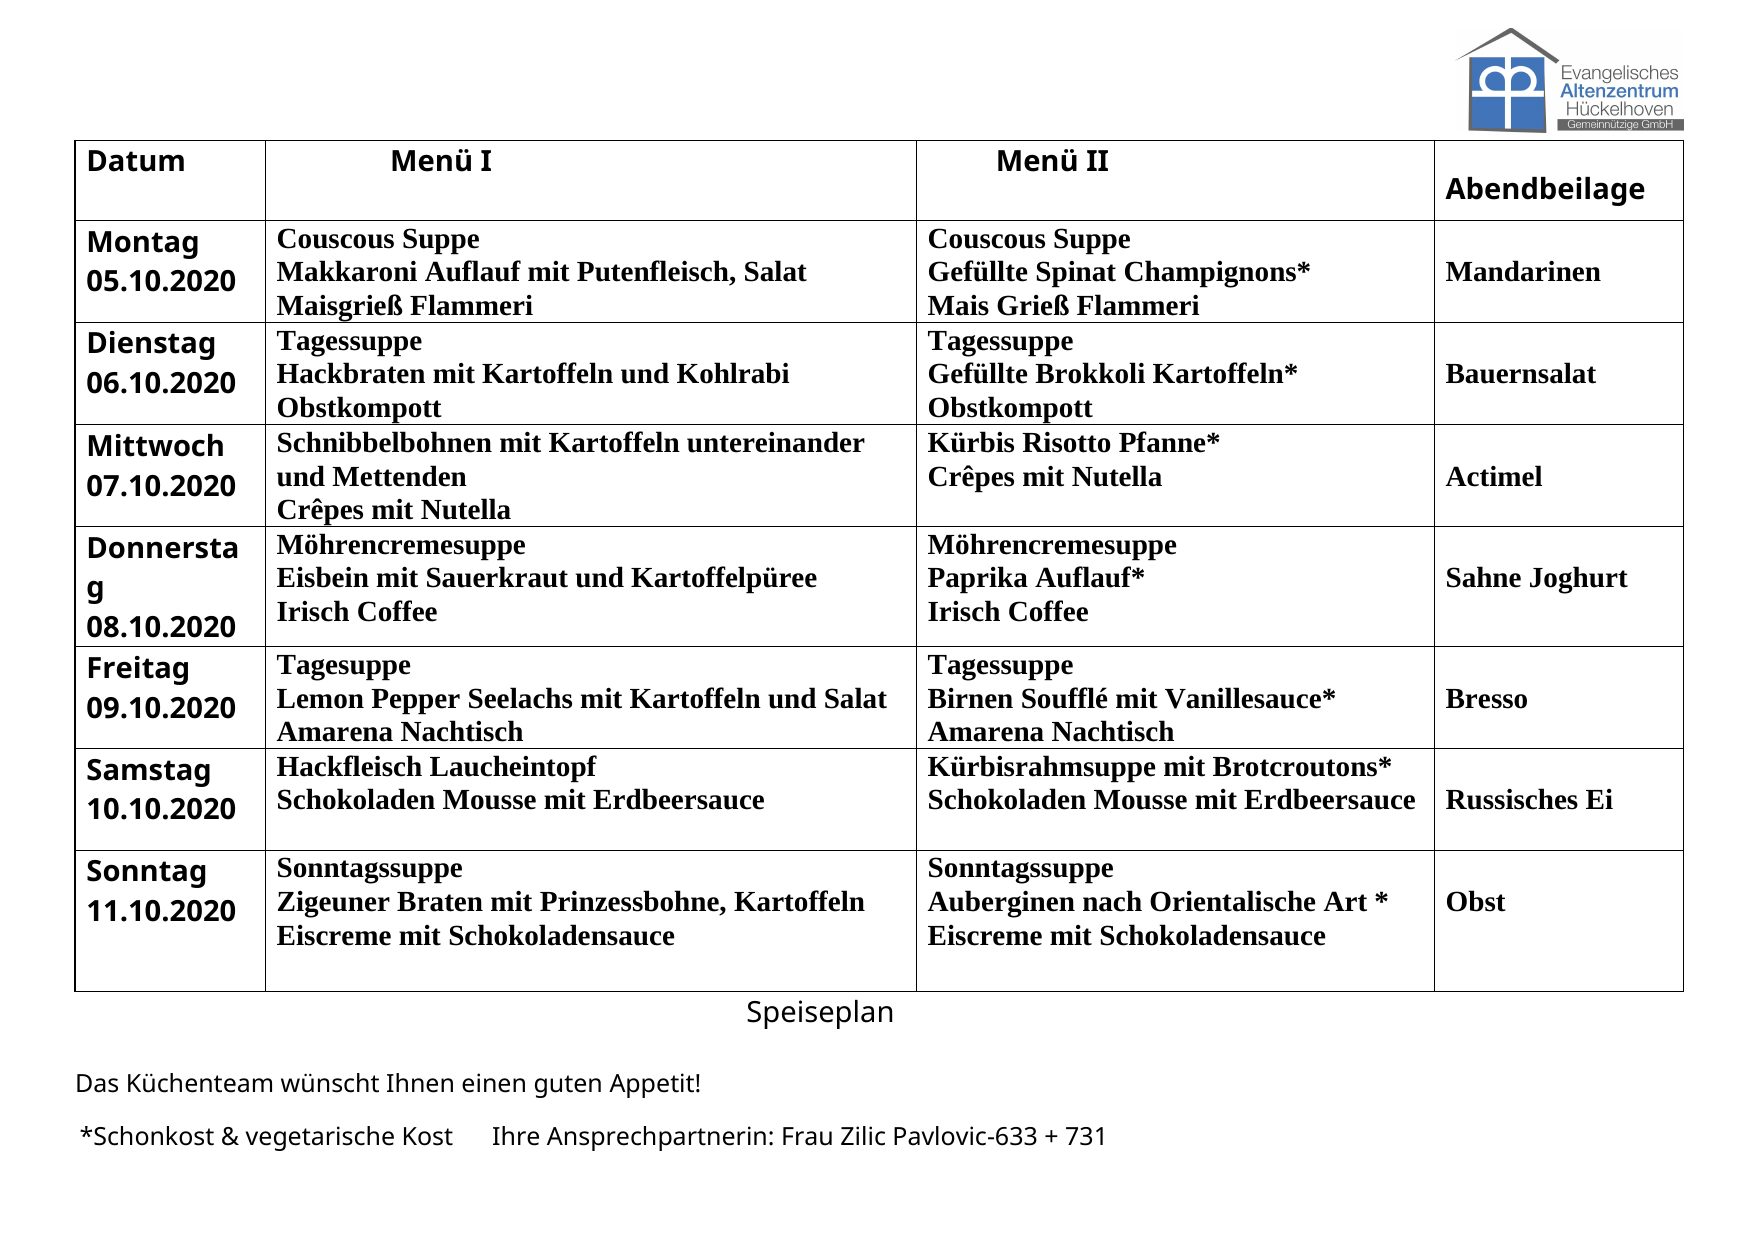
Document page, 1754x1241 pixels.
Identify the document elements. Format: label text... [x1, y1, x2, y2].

table_cell Mandarinen [1435, 221, 1683, 322]
text Speiseplan [75, 992, 1679, 1031]
table_cell Möhrencremesuppe Eisbein mit Sauerkraut und Kartoffelpüree Irisch Coffee [266, 527, 916, 646]
table_cell Schnibbelbohnen mit Kartoffeln untereinander und Mettenden Crêpes mit Nutella [266, 425, 916, 526]
table_cell Couscous Suppe Makkaroni Auflauf mit Putenfleisch, Salat Maisgrieß Flammeri [266, 221, 916, 322]
table_header Datum [76, 141, 265, 220]
table_cell Bresso [1435, 647, 1683, 748]
table_cell Couscous Suppe Gefüllte Spinat Champignons* Mais Grieß Flammeri [917, 221, 1434, 322]
table_cell Actimel [1435, 425, 1683, 526]
table_cell Bauernsalat [1435, 323, 1683, 424]
table_cell Sonntagssuppe Auberginen nach Orientalische Art * Eiscreme mit Schokoladensauce [917, 851, 1434, 991]
table_cell Sonntag 11.10.2020 [76, 851, 265, 991]
table_cell Sonntagssuppe Zigeuner Braten mit Prinzessbohne, Kartoffeln Eiscreme mit Schokoladensauce [266, 851, 916, 991]
table_cell Tagesuppe Lemon Pepper Seelachs mit Kartoffeln und Salat Amarena Nachtisch [266, 647, 916, 748]
table_cell Mittwoch 07.10.2020 [76, 425, 265, 526]
table_cell Kürbisrahmsuppe mit Brotcroutons* Schokoladen Mousse mit Erdbeersauce [917, 749, 1434, 849]
table_cell Hackfleisch Laucheintopf Schokoladen Mousse mit Erdbeersauce [266, 749, 916, 849]
table_cell Tagessuppe Gefüllte Brokkoli Kartoffeln* Obstkompott [917, 323, 1434, 424]
table_cell Montag 05.10.2020 [76, 221, 265, 322]
table_cell Samstag 10.10.2020 [76, 749, 265, 849]
table_cell Freitag 09.10.2020 [76, 647, 265, 748]
table_header Menü II [917, 141, 1434, 220]
table_cell Russisches Ei [1435, 749, 1683, 849]
table_cell Tagessuppe Hackbraten mit Kartoffeln und Kohlrabi Obstkompott [266, 323, 916, 424]
table_cell Sahne Joghurt [1435, 527, 1683, 646]
table_cell Donnerstag 08.10.2020 [76, 527, 265, 646]
table_cell Tagessuppe Birnen Soufflé mit Vanillesauce* Amarena Nachtisch [917, 647, 1434, 748]
table_cell Dienstag 06.10.2020 [76, 323, 265, 424]
table_cell Kürbis Risotto Pfanne* Crêpes mit Nutella [917, 425, 1434, 526]
picture [1454, 28, 1684, 133]
table_cell Möhrencremesuppe Paprika Auflauf* Irisch Coffee [917, 527, 1434, 646]
table_cell Obst [1435, 851, 1683, 991]
table_header Abendbeilage [1435, 141, 1683, 220]
table_header Menü I [266, 141, 916, 220]
